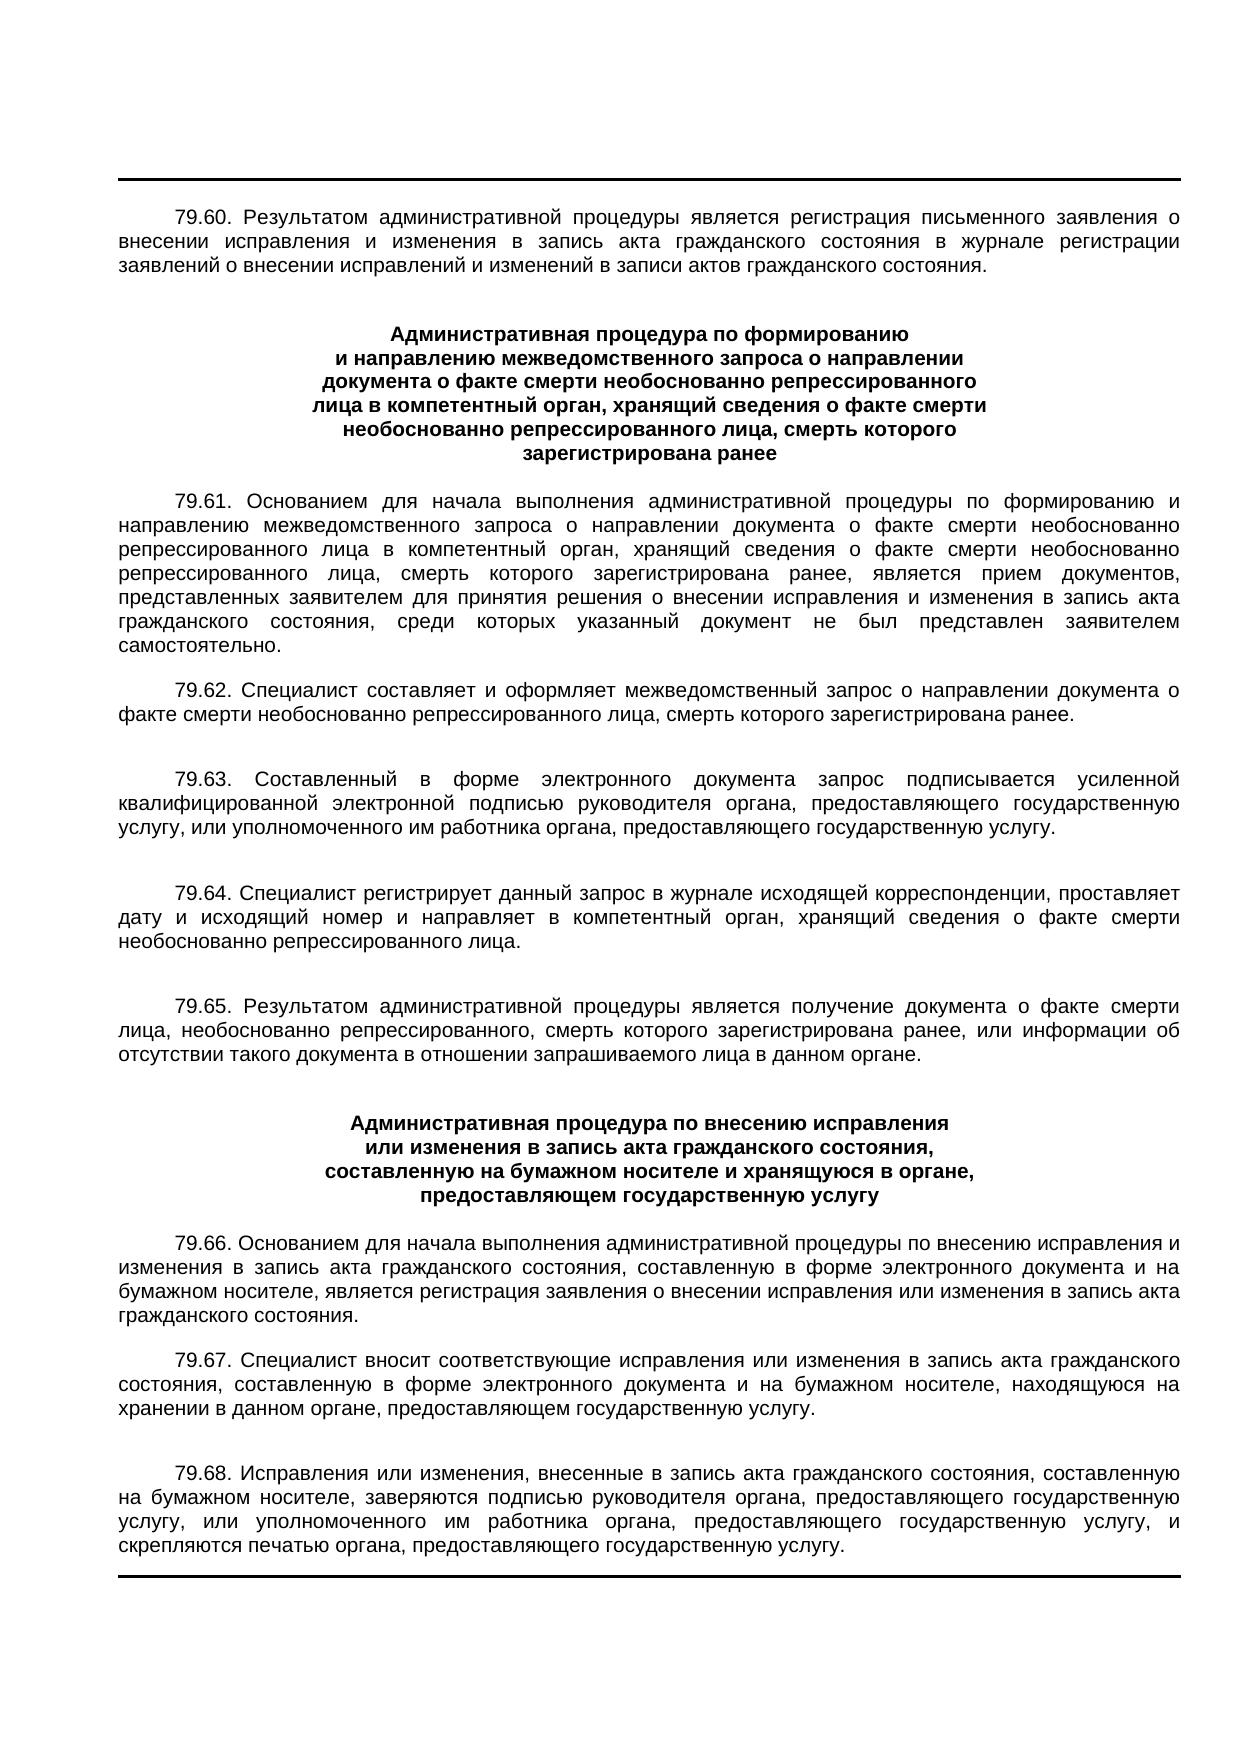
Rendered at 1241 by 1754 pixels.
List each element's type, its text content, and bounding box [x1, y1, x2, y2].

title составленную на бумажном носителе и хранящуюся в органе, [118, 1159, 1181, 1183]
title необоснованно репрессированного лица, смерть которого [118, 417, 1181, 441]
text 79.64. Специалист регистрирует данный запрос в журнале исходящей корреспонденции, проставляет дату и исходящий номер и направляет в компетентный орган, хранящий сведения о факте смерти необоснованно репрессированного лица. [118, 881, 1181, 953]
text 79.63. Составленный в форме электронного документа запрос подписывается усиленной квалифицированной электронной подписью руководителя органа, предоставляющего государственную услугу, или уполномоченного им работника органа, предоставляющего государственную услугу. [118, 767, 1181, 839]
title зарегистрирована ранее [118, 441, 1181, 465]
title предоставляющем государственную услугу [118, 1183, 1181, 1207]
title документа о факте смерти необоснованно репрессированного [118, 369, 1181, 393]
title лица в компетентный орган, хранящий сведения о факте смерти [118, 393, 1181, 417]
text 79.62. Специалист составляет и оформляет межведомственный запрос о направлении документа о факте смерти необоснованно репрессированного лица, смерть которого зарегистрирована ранее. [118, 678, 1181, 726]
title и направлению межведомственного запроса о направлении [118, 345, 1181, 369]
title Административная процедура по внесению исправления [118, 1111, 1181, 1135]
text 79.60. Результатом административной процедуры является регистрация письменного заявления о внесении исправления и изменения в запись акта гражданского состояния в журнале регистрации заявлений о внесении исправлений и изменений в записи актов гражданского состояния. [118, 205, 1181, 277]
text 79.61. Основанием для начала выполнения административной процедуры по формированию и направлению межведомственного запроса о направлении документа о факте смерти необоснованно репрессированного лица в компетентный орган, хранящий сведения о факте смерти необоснованно репрессированного лица, смерть которого зарегистрирована ранее, является прием документов, представленных заявителем для принятия решения о внесении исправления и изменения в запись акта гражданского состояния, среди которых указанный документ не был представлен заявителем самостоятельно. [118, 489, 1181, 657]
title Административная процедура по формированию [118, 321, 1181, 345]
text 79.66. Основанием для начала выполнения административной процедуры по внесению исправления и изменения в запись акта гражданского состояния, составленную в форме электронного документа и на бумажном носителе, является регистрация заявления о внесении исправления или изменения в запись акта гражданского состояния. [118, 1231, 1181, 1327]
text 79.67. Специалист вносит соответствующие исправления или изменения в запись акта гражданского состояния, составленную в форме электронного документа и на бумажном носителе, находящуюся на хранении в данном органе, предоставляющем государственную услугу. [118, 1347, 1181, 1419]
text 79.65. Результатом административной процедуры является получение документа о факте смерти лица, необоснованно репрессированного, смерть которого зарегистрирована ранее, или информации об отсутствии такого документа в отношении запрашиваемого лица в данном органе. [118, 994, 1181, 1066]
text 79.68. Исправления или изменения, внесенные в запись акта гражданского состояния, составленную на бумажном носителе, заверяются подписью руководителя органа, предоставляющего государственную услугу, или уполномоченного им работника органа, предоставляющего государственную услугу, и скрепляются печатью органа, предоставляющего государственную услугу. [118, 1461, 1181, 1557]
title или изменения в запись акта гражданского состояния, [118, 1135, 1181, 1159]
